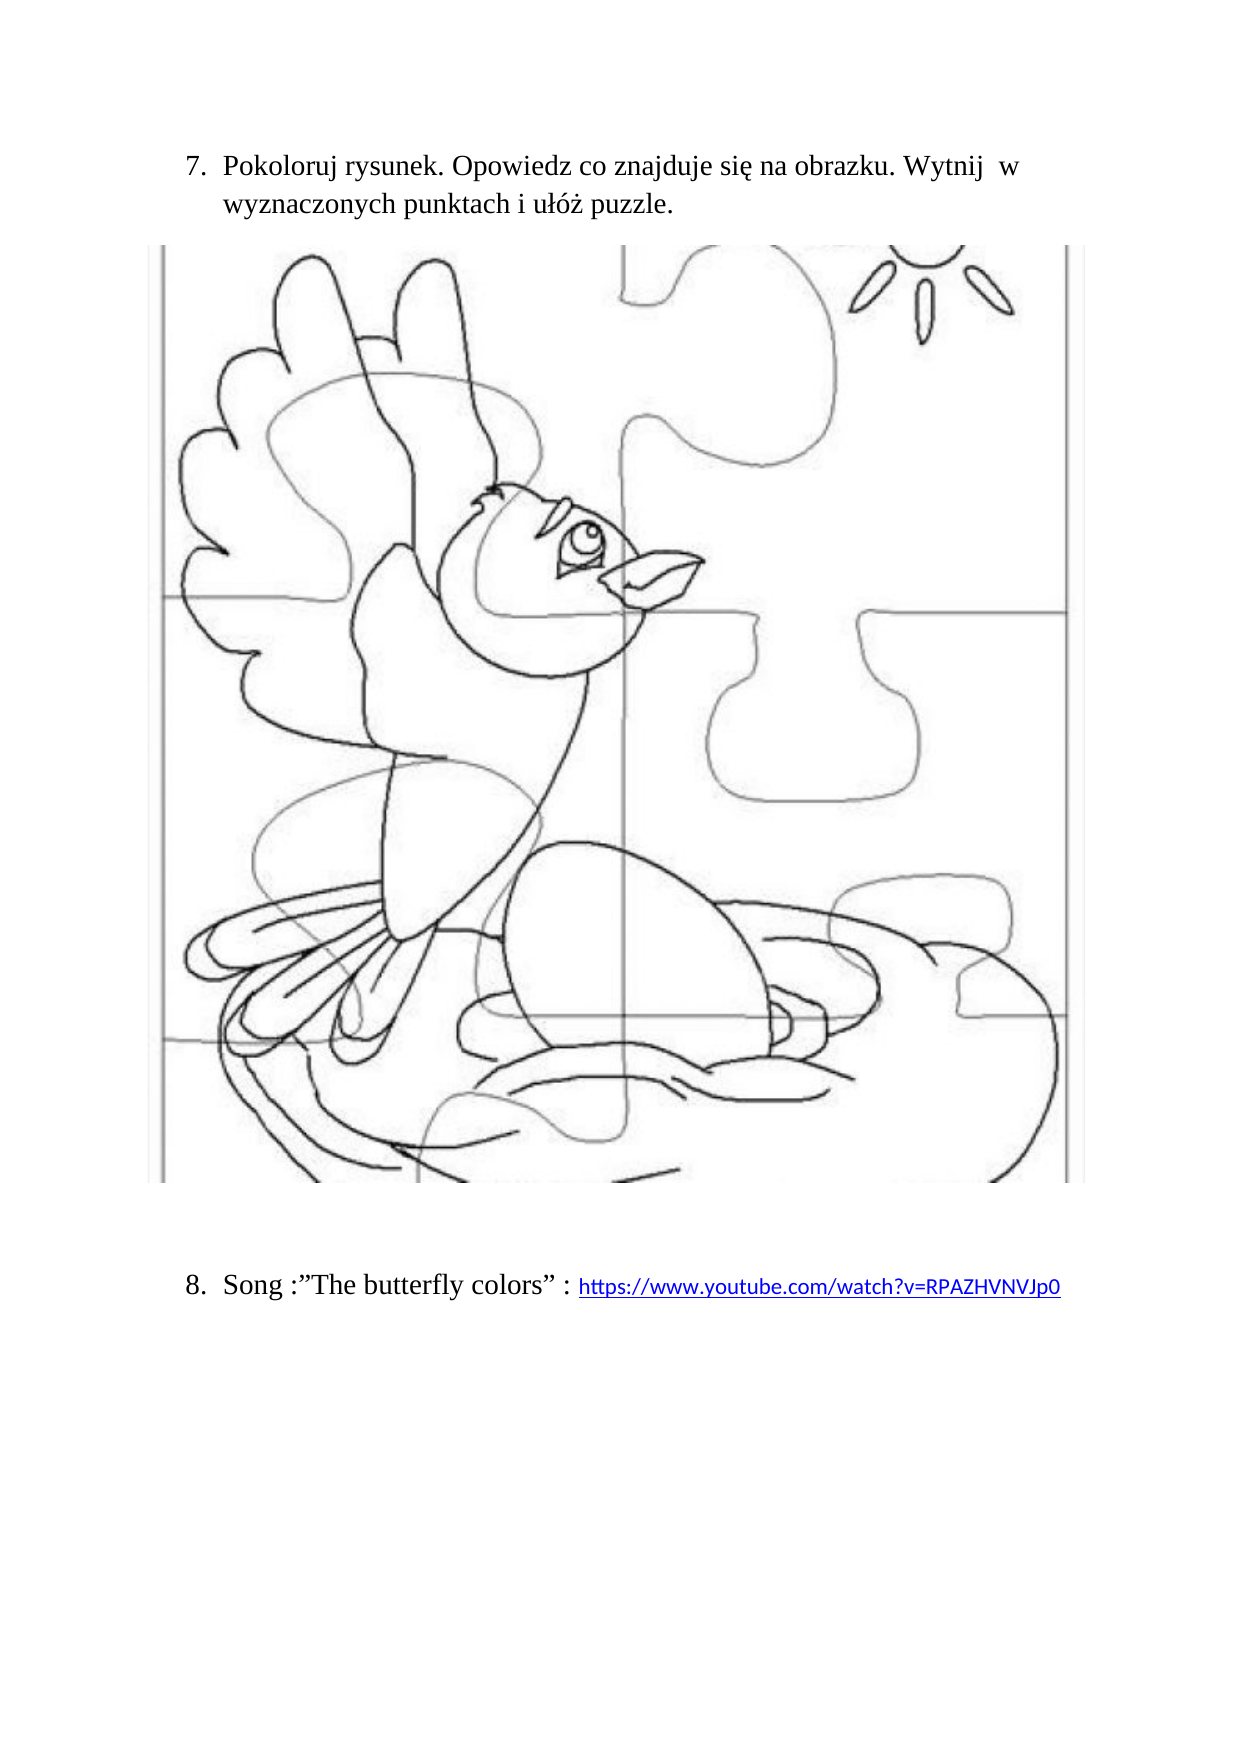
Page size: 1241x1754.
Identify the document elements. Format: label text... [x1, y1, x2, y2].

list Song :”The butterfly colors” : https://www.youtube.com/watch?v=RPAZHVNVJp0 [185, 1267, 1093, 1301]
list Pokoloruj rysunek. Opowiedz co znajduje się na obrazku. Wytnij w wyznaczonych punktach i ułóż puzzle. [185, 148, 1093, 220]
picture [147, 245, 1085, 1183]
